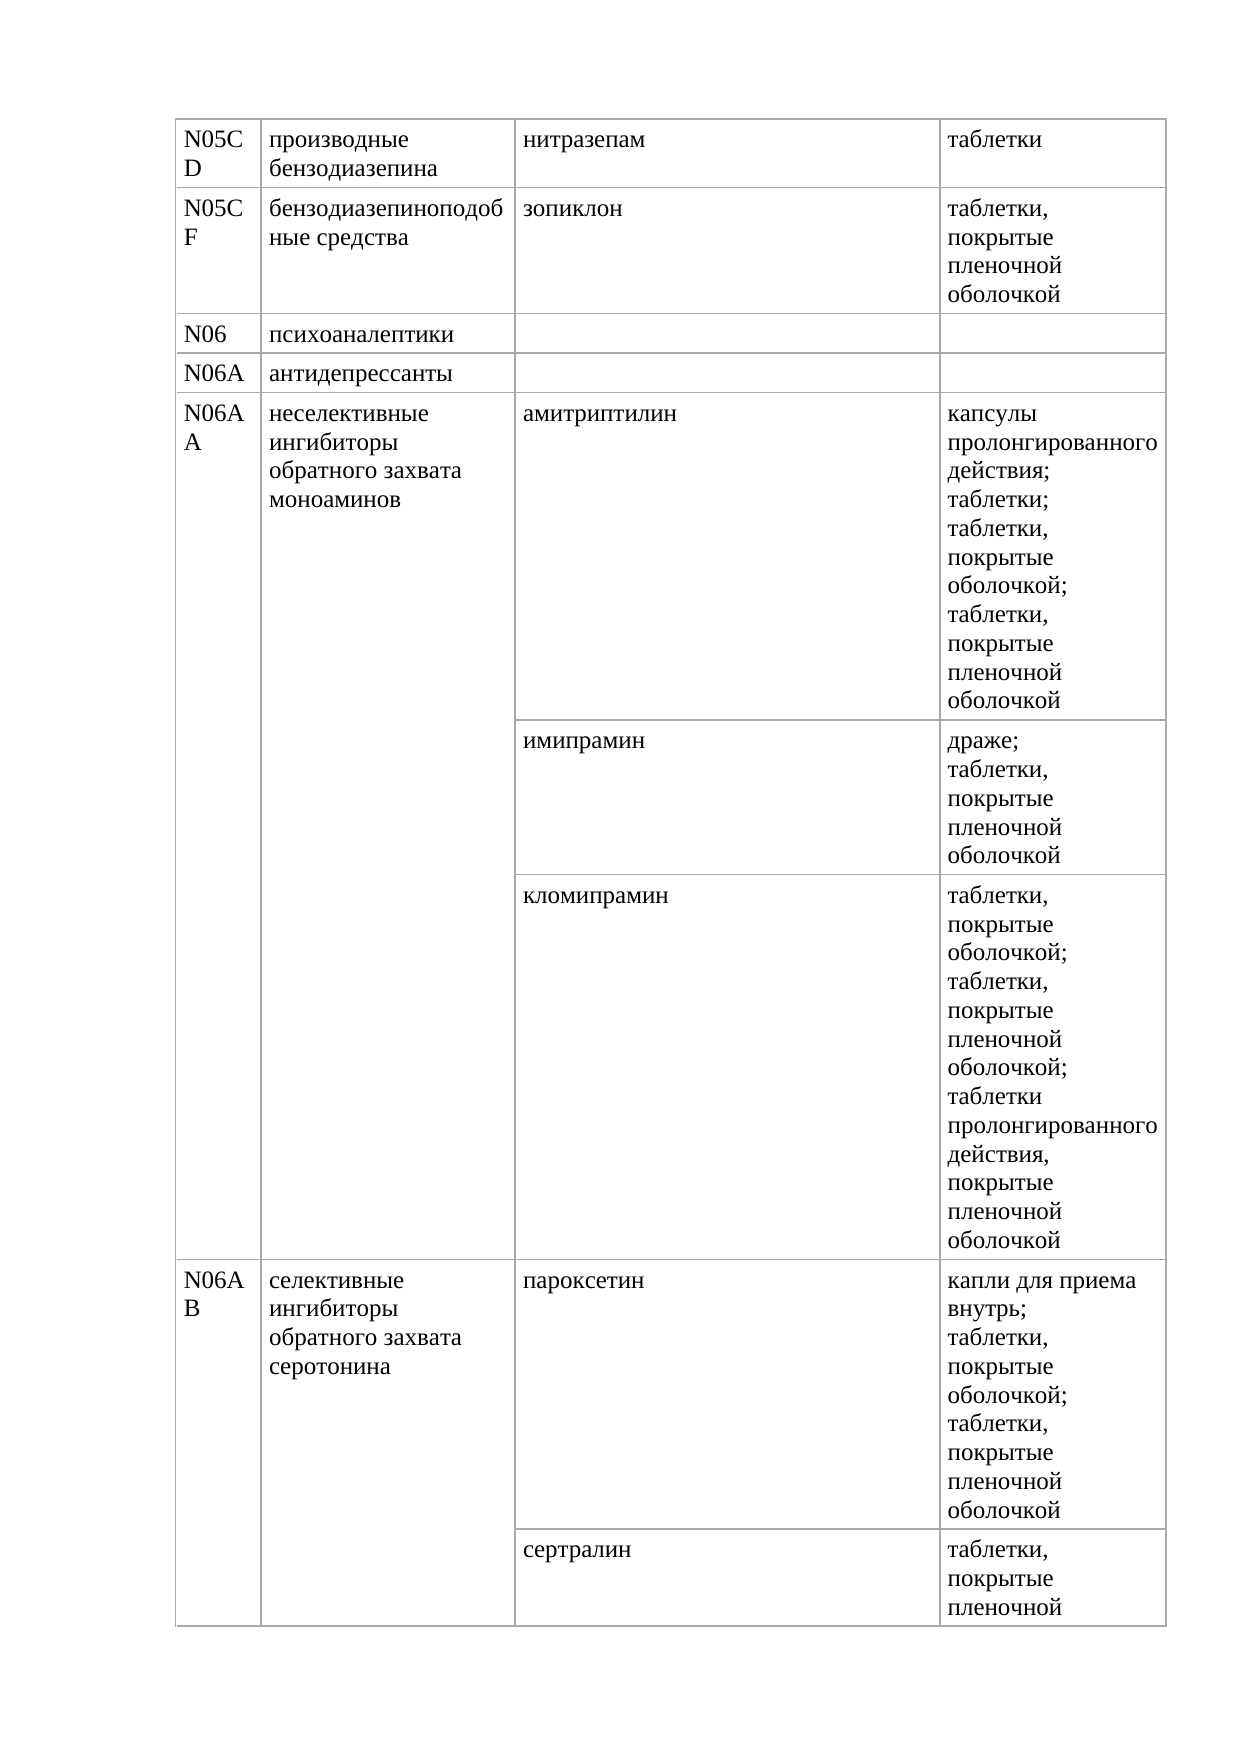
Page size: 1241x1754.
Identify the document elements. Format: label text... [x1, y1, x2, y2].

table_cell капсулы пролонгированного действия; таблетки; таблетки, покрытые оболочкой; таблетки, покрытые пленочной оболочкой [941, 393, 1165, 719]
table_cell имипрамин [516, 721, 939, 874]
table_cell зопиклон [516, 188, 939, 312]
table_cell амитриптилин [516, 393, 939, 719]
table_cell [941, 314, 1165, 352]
table_cell кломипрамин [516, 875, 939, 1258]
table_cell производные бензодиазепина [262, 120, 514, 187]
table_cell таблетки, покрытые пленочной оболочкой [941, 188, 1165, 312]
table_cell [941, 1530, 1165, 1625]
table_cell N06A [176, 353, 260, 392]
table_cell пароксетин [516, 1260, 939, 1528]
table_cell драже; таблетки, покрытые пленочной оболочкой [941, 721, 1165, 874]
table_cell психоаналептики [262, 314, 514, 352]
table_cell капли для приема внутрь; таблетки, покрытые оболочкой; таблетки, покрытые пленочной оболочкой [941, 1260, 1165, 1528]
table_cell [941, 354, 1165, 392]
table_cell таблетки [941, 120, 1165, 187]
table_cell [516, 314, 939, 352]
table_cell таблетки, покрытые оболочкой; таблетки, покрытые пленочной оболочкой; таблетки пролонгированного действия, покрытые пленочной оболочкой [941, 875, 1165, 1258]
table_cell N05CF [176, 188, 260, 312]
table_cell неселективные ингибиторы обратного захвата моноаминов [262, 393, 514, 1258]
table_cell сертралин [516, 1530, 939, 1625]
table_cell бензодиазепиноподобные средства [262, 188, 514, 312]
table_cell N06AA [176, 393, 260, 1258]
table_cell антидепрессанты [262, 354, 514, 392]
table_cell N06 [176, 314, 260, 352]
table_cell селективные ингибиторы обратного захвата серотонина [262, 1260, 514, 1625]
table_cell N06AB [176, 1260, 260, 1625]
table_cell нитразепам [516, 120, 939, 187]
table_cell [516, 354, 939, 392]
table_cell N05CD [176, 120, 260, 187]
